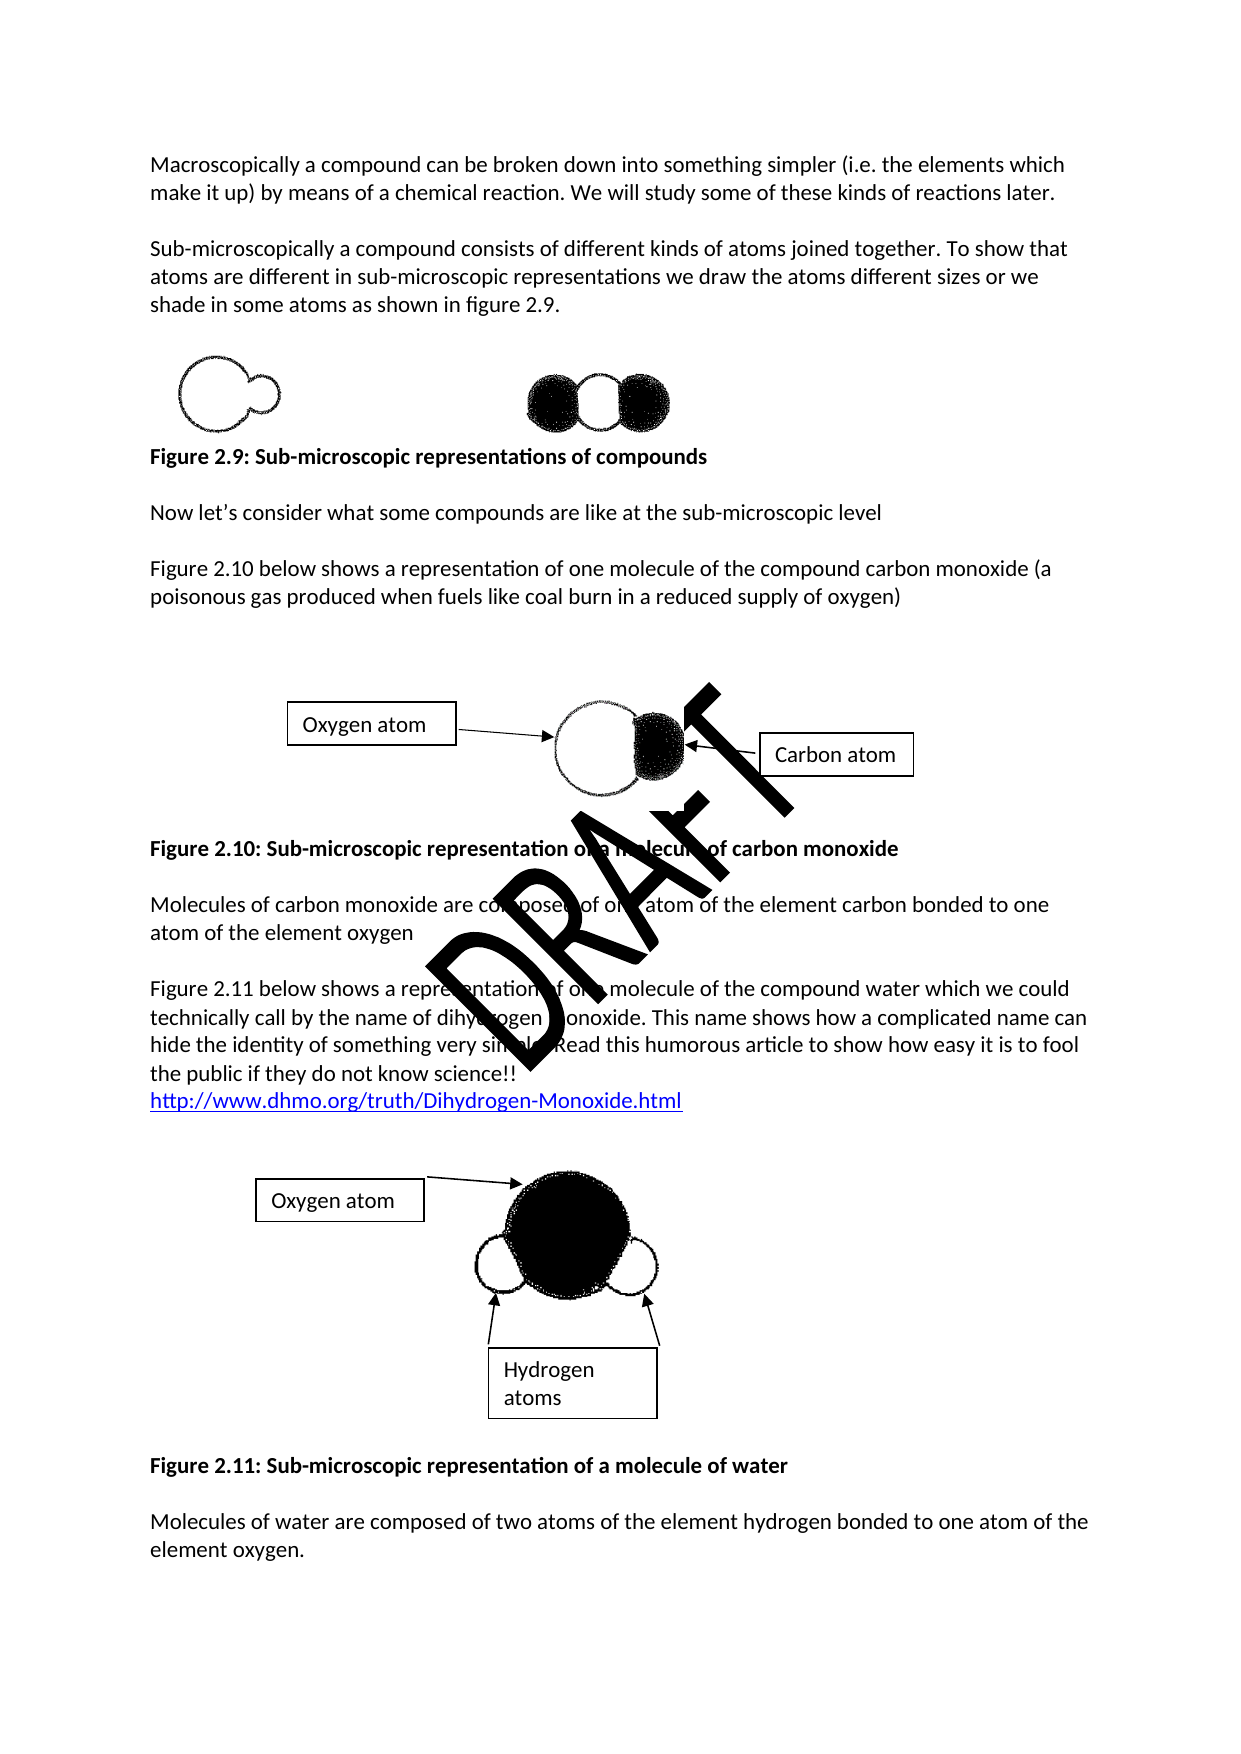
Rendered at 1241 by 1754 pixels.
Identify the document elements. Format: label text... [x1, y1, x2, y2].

text Figure 2.10 below shows a representation of one molecule of the compound carbon monoxide (a poisonous gas produced when fuels like coal burn in a reduced supply of oxygen) [150, 554, 1090, 610]
text Figure 2.11: Sub-microscopic representation of a molecule of water [150, 1451, 1090, 1479]
text Molecules of carbon monoxide are composed of one atom of the element carbon bonded to one atom of the element oxygen [150, 891, 1090, 947]
text Now let’s consider what some compounds are like at the sub-microscopic level [150, 498, 1090, 526]
text Molecules of water are composed of two atoms of the element hydrogen bonded to one atom of the element oxygen. [150, 1507, 1090, 1563]
text Figure 2.9: Sub-microscopic representations of compounds [150, 442, 1090, 470]
picture [150, 346, 700, 443]
text http://www.dhmo.org/truth/Dihydrogen-Monoxide.html [150, 1087, 1090, 1115]
text Sub-microscopically a compound consists of different kinds of atoms joined together. To show that atoms are different in sub-microscopic representations we draw the atoms different sizes or we shade in some atoms as shown in figure 2.9. [150, 234, 1090, 318]
text Figure 2.11 below shows a representation of one molecule of the compound water which we could technically call by the name of dihydrogen monoxide. This name shows how a complicated name can hide the identity of something very simple. Read this humorous article to show how easy it is to fool the public if they do not know science!! [150, 974, 1090, 1087]
picture [454, 1170, 667, 1304]
text Figure 2.10: Sub-microscopic representation of a molecule of carbon monoxide [150, 834, 1090, 862]
text Macroscopically a compound can be broken down into something simpler (i.e. the elements which make it up) by means of a chemical reaction. We will study some of these kinds of reactions later. [150, 150, 1090, 206]
picture [554, 672, 684, 811]
